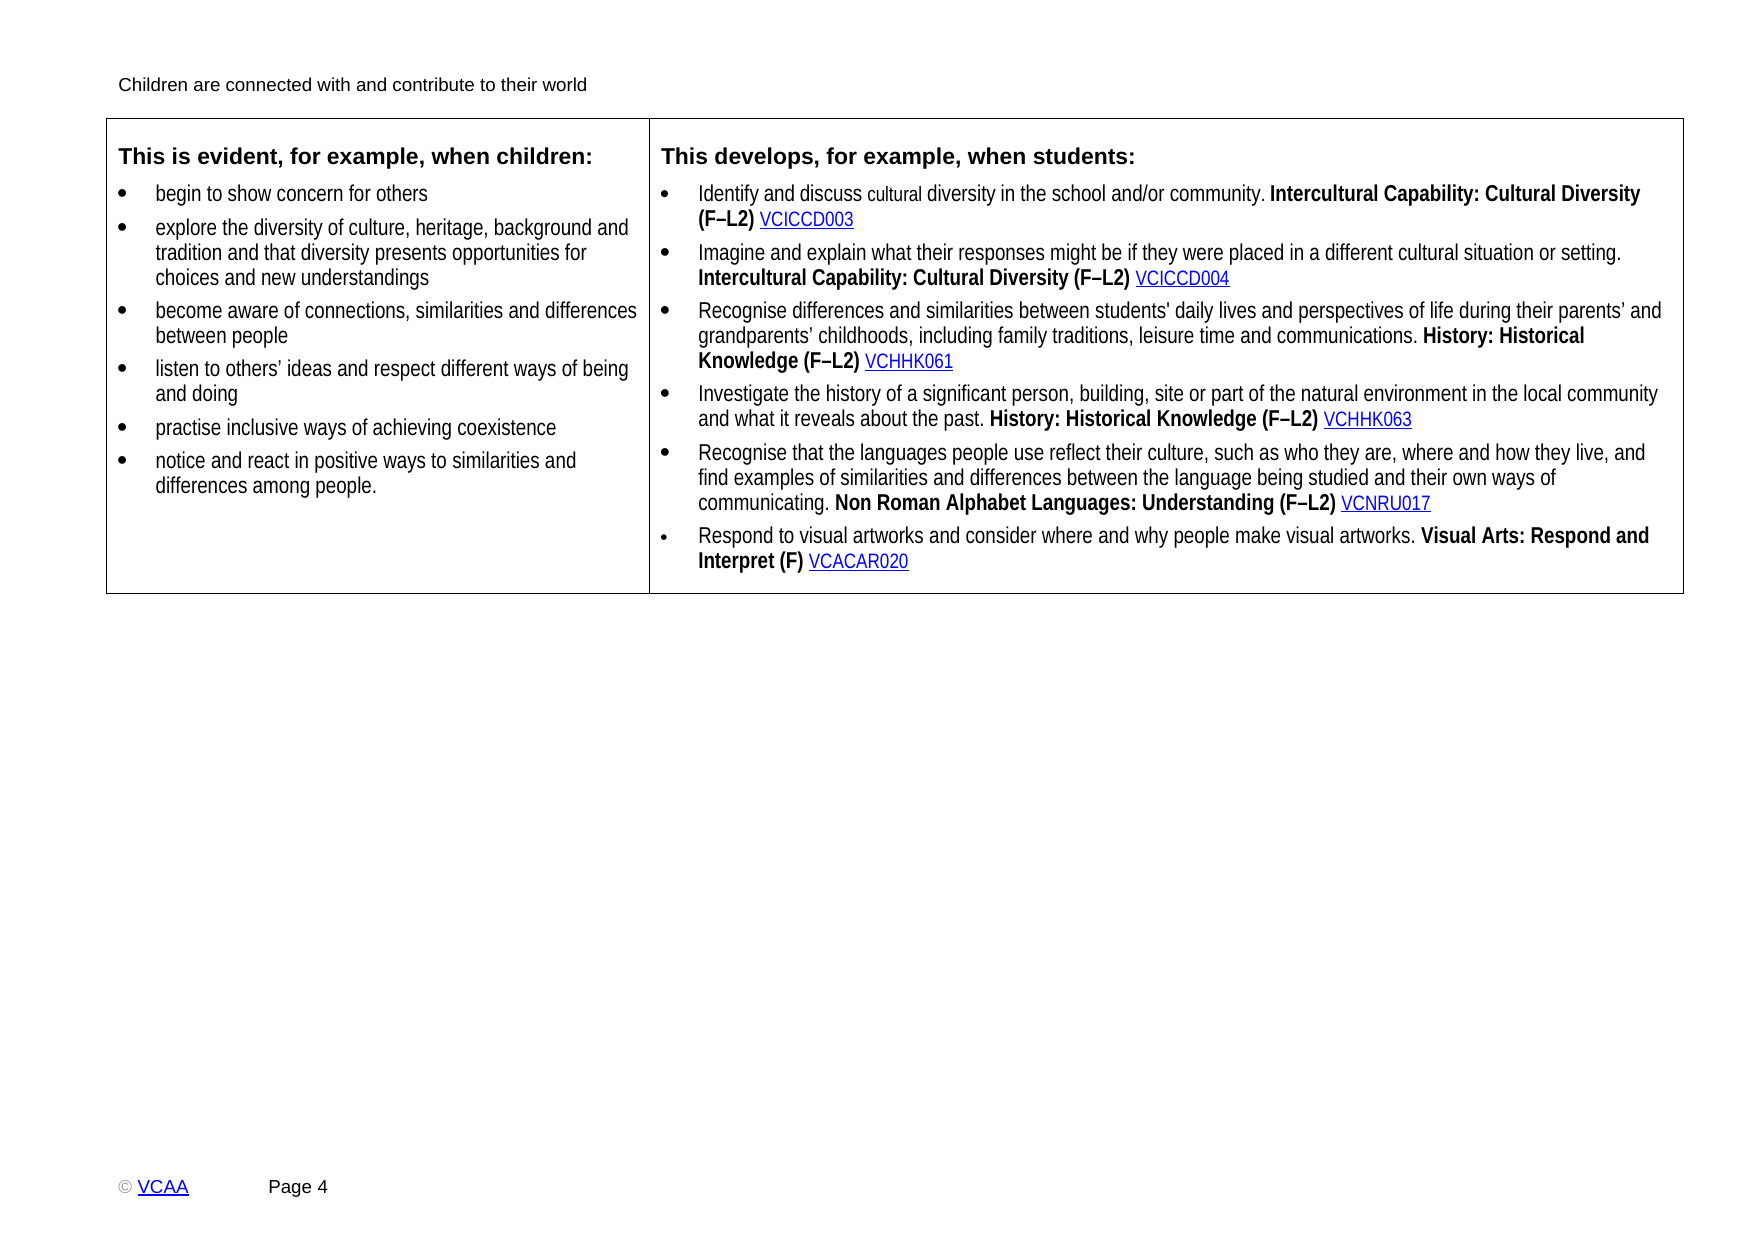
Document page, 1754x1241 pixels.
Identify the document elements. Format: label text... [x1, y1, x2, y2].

table_cell This develops, for example, when students: Identify and discuss cultural diversity in the school and/or community. Intercultural Capability: Cultural Diversity (F–L2) VCICCD003 Imagine and explain what their responses might be if they were placed in a different cultural situation or setting. Intercultural Capability: Cultural Diversity (F–L2) VCICCD004 Recognise differences and similarities between students' daily lives and perspectives of life during their parents’ and grandparents’ childhoods, including family traditions, leisure time and communications. History: Historical Knowledge (F–L2) VCHHK061 Investigate the history of a significant person, building, site or part of the natural environment in the local community and what it reveals about the past. History: Historical Knowledge (F–L2) VCHHK063 Recognise that the languages people use reflect their culture, such as who they are, where and how they live, and find examples of similarities and differences between the language being studied and their own ways of communicating. Non Roman Alphabet Languages: Understanding (F–L2) VCNRU017 Respond to visual artworks and consider where and why people make visual artworks. Visual Arts: Respond and Interpret (F) VCACAR020 [650, 119, 1683, 592]
table_cell This is evident, for example, when children: begin to show concern for others explore the diversity of culture, heritage, background and tradition and that diversity presents opportunities for choices and new understandings become aware of connections, similarities and differences between people listen to others’ ideas and respect different ways of being and doing practise inclusive ways of achieving coexistence notice and react in positive ways to similarities and differences among people. [107, 119, 649, 592]
